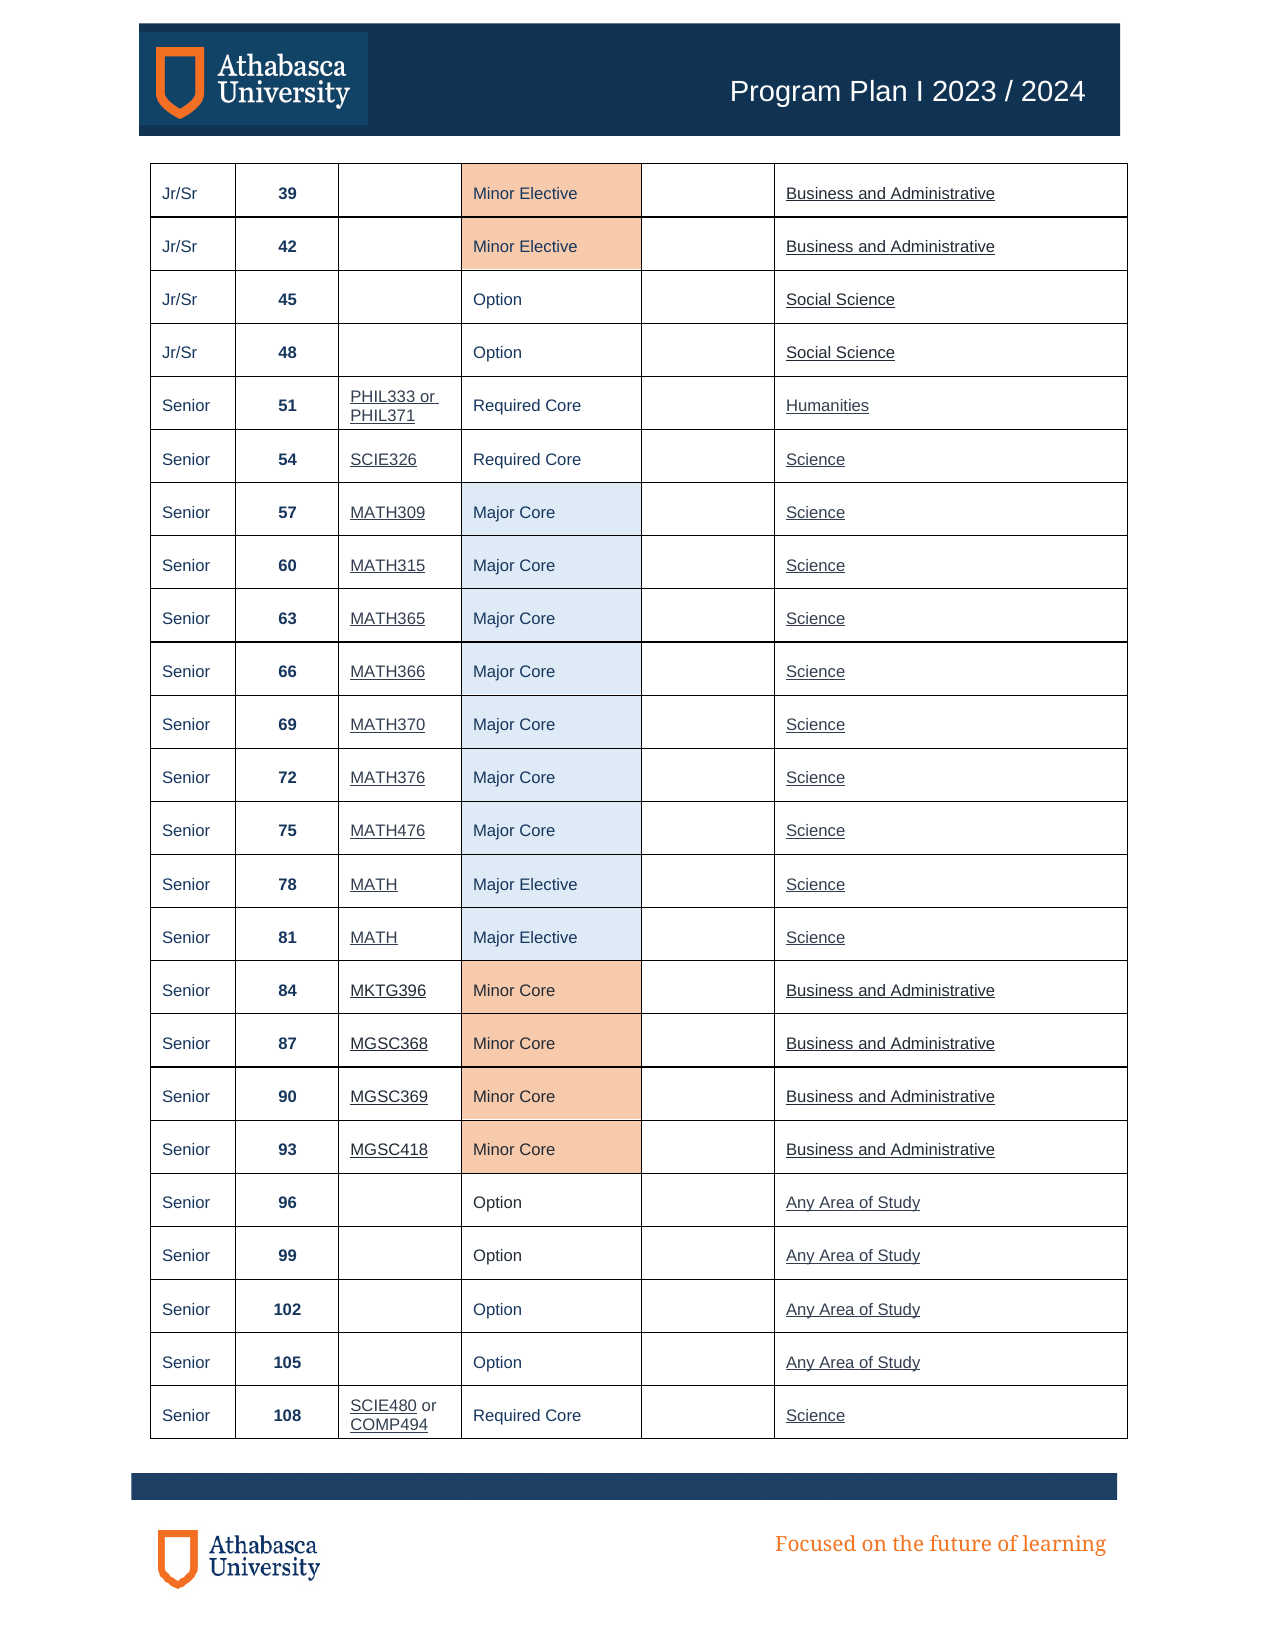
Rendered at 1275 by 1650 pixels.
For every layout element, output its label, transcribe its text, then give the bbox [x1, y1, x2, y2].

table_cell MATH365 [339, 589, 461, 641]
table_cell [642, 377, 774, 429]
table_cell Business and Administrative [775, 1121, 1127, 1173]
table_cell Option [462, 324, 641, 376]
table_cell 78 [236, 855, 338, 907]
table_cell MATH376 [339, 749, 461, 801]
table_cell [339, 164, 461, 216]
table_cell 102 [236, 1280, 338, 1332]
picture [155, 1525, 324, 1593]
table_cell 81 [236, 908, 338, 960]
table_cell 51 [236, 377, 338, 429]
table_cell 75 [236, 802, 338, 854]
table_cell PHIL333 or PHIL371 [339, 377, 461, 429]
table_cell Senior [151, 483, 235, 535]
table_cell Jr/Sr [151, 164, 235, 216]
table_cell [642, 1333, 774, 1385]
table_cell [642, 164, 774, 216]
table_cell Senior [151, 1121, 235, 1173]
table_cell [642, 1280, 774, 1332]
table_cell [642, 536, 774, 588]
table_cell [642, 218, 774, 269]
table_cell Minor Core [462, 1068, 641, 1119]
table_cell 69 [236, 696, 338, 748]
table_cell Senior [151, 1068, 235, 1119]
table_cell Social Science [775, 324, 1127, 376]
table_cell Major Core [462, 589, 641, 641]
table_cell Business and Administrative [775, 1068, 1127, 1119]
table_cell Jr/Sr [151, 271, 235, 323]
table_cell Jr/Sr [151, 218, 235, 269]
table_cell Jr/Sr [151, 324, 235, 376]
table_cell Senior [151, 589, 235, 641]
table_cell 54 [236, 430, 338, 482]
table_cell Major Core [462, 483, 641, 535]
table_cell 42 [236, 218, 338, 269]
table_cell [642, 643, 774, 694]
table_cell [642, 1227, 774, 1279]
table_cell Science [775, 855, 1127, 907]
table_cell Senior [151, 1174, 235, 1226]
table_cell Any Area of Study [775, 1174, 1127, 1226]
table_cell Senior [151, 536, 235, 588]
table_cell MGSC418 [339, 1121, 461, 1173]
table_cell Senior [151, 1280, 235, 1332]
table_cell 63 [236, 589, 338, 641]
table_cell Social Science [775, 271, 1127, 323]
table_cell Major Core [462, 749, 641, 801]
table_cell Science [775, 908, 1127, 960]
table_cell Senior [151, 1227, 235, 1279]
table_cell SCIE326 [339, 430, 461, 482]
table_cell Science [775, 430, 1127, 482]
table_cell 45 [236, 271, 338, 323]
table_cell Option [462, 1174, 641, 1226]
picture [139, 32, 368, 125]
table_cell Minor Core [462, 1014, 641, 1066]
table_cell Required Core [462, 377, 641, 429]
table_cell 48 [236, 324, 338, 376]
table_cell MATH366 [339, 643, 461, 694]
table_cell 96 [236, 1174, 338, 1226]
table_cell [642, 271, 774, 323]
table_cell Major Core [462, 643, 641, 694]
table_cell Major Core [462, 802, 641, 854]
table_cell Option [462, 1227, 641, 1279]
table_cell Minor Elective [462, 164, 641, 216]
table_cell Major Core [462, 536, 641, 588]
table_cell MKTG396 [339, 961, 461, 1013]
table_cell Science [775, 696, 1127, 748]
table_cell Senior [151, 961, 235, 1013]
table_cell [642, 324, 774, 376]
table_cell Senior [151, 855, 235, 907]
table_cell Senior [151, 908, 235, 960]
table_cell [642, 1386, 774, 1438]
table_cell [642, 908, 774, 960]
table_cell [339, 271, 461, 323]
table_cell Senior [151, 1014, 235, 1066]
table_cell SCIE480 or COMP494 [339, 1386, 461, 1438]
table_cell MATH370 [339, 696, 461, 748]
table_cell Option [462, 271, 641, 323]
table_cell Senior [151, 749, 235, 801]
table_cell Major Elective [462, 908, 641, 960]
table_cell 57 [236, 483, 338, 535]
table_cell 99 [236, 1227, 338, 1279]
table_cell Any Area of Study [775, 1227, 1127, 1279]
table_cell Humanities [775, 377, 1127, 429]
table_cell Business and Administrative [775, 961, 1127, 1013]
table_cell 66 [236, 643, 338, 694]
table_cell [642, 696, 774, 748]
table_cell Option [462, 1280, 641, 1332]
table_cell Science [775, 643, 1127, 694]
table_cell [642, 589, 774, 641]
table_cell [339, 1333, 461, 1385]
table_cell [642, 1174, 774, 1226]
table_cell Senior [151, 696, 235, 748]
table_cell [339, 1227, 461, 1279]
table_cell [642, 1068, 774, 1119]
table_cell [642, 749, 774, 801]
table_cell 90 [236, 1068, 338, 1119]
table_cell Science [775, 749, 1127, 801]
table_cell Minor Elective [462, 218, 641, 269]
table_cell MGSC368 [339, 1014, 461, 1066]
table_cell Major Core [462, 696, 641, 748]
table_cell Science [775, 1386, 1127, 1438]
table_cell MATH315 [339, 536, 461, 588]
table_cell Science [775, 802, 1127, 854]
table_cell Senior [151, 1386, 235, 1438]
table_cell MATH [339, 908, 461, 960]
table_cell [339, 324, 461, 376]
table_cell 105 [236, 1333, 338, 1385]
table_cell [339, 218, 461, 269]
table_cell Science [775, 536, 1127, 588]
table_cell 84 [236, 961, 338, 1013]
table_cell Minor Core [462, 961, 641, 1013]
table_cell 39 [236, 164, 338, 216]
table_cell MATH476 [339, 802, 461, 854]
table_cell [642, 855, 774, 907]
table_cell Senior [151, 430, 235, 482]
table_cell Business and Administrative [775, 218, 1127, 269]
table_cell Senior [151, 802, 235, 854]
table_cell 72 [236, 749, 338, 801]
table_cell MATH309 [339, 483, 461, 535]
table_cell Any Area of Study [775, 1333, 1127, 1385]
table_cell Science [775, 483, 1127, 535]
table_cell Minor Core [462, 1121, 641, 1173]
table_cell [339, 1280, 461, 1332]
table_cell Major Elective [462, 855, 641, 907]
table_cell [642, 1121, 774, 1173]
table_cell Business and Administrative [775, 164, 1127, 216]
table_cell Science [775, 589, 1127, 641]
table_cell 60 [236, 536, 338, 588]
table_cell Senior [151, 1333, 235, 1385]
table_cell [642, 430, 774, 482]
table_cell [642, 961, 774, 1013]
picture [131, 1473, 1118, 1500]
table_cell 87 [236, 1014, 338, 1066]
table_cell Business and Administrative [775, 1014, 1127, 1066]
table_cell Option [462, 1333, 641, 1385]
table_cell MATH [339, 855, 461, 907]
table_cell [642, 483, 774, 535]
table_cell [642, 1014, 774, 1066]
table_cell Senior [151, 643, 235, 694]
table_cell Required Core [462, 430, 641, 482]
table_cell [339, 1174, 461, 1226]
table_cell 108 [236, 1386, 338, 1438]
table_cell 93 [236, 1121, 338, 1173]
table_cell Required Core [462, 1386, 641, 1438]
table_cell Any Area of Study [775, 1280, 1127, 1332]
table_cell [642, 802, 774, 854]
table_cell Senior [151, 377, 235, 429]
table_cell MGSC369 [339, 1068, 461, 1119]
